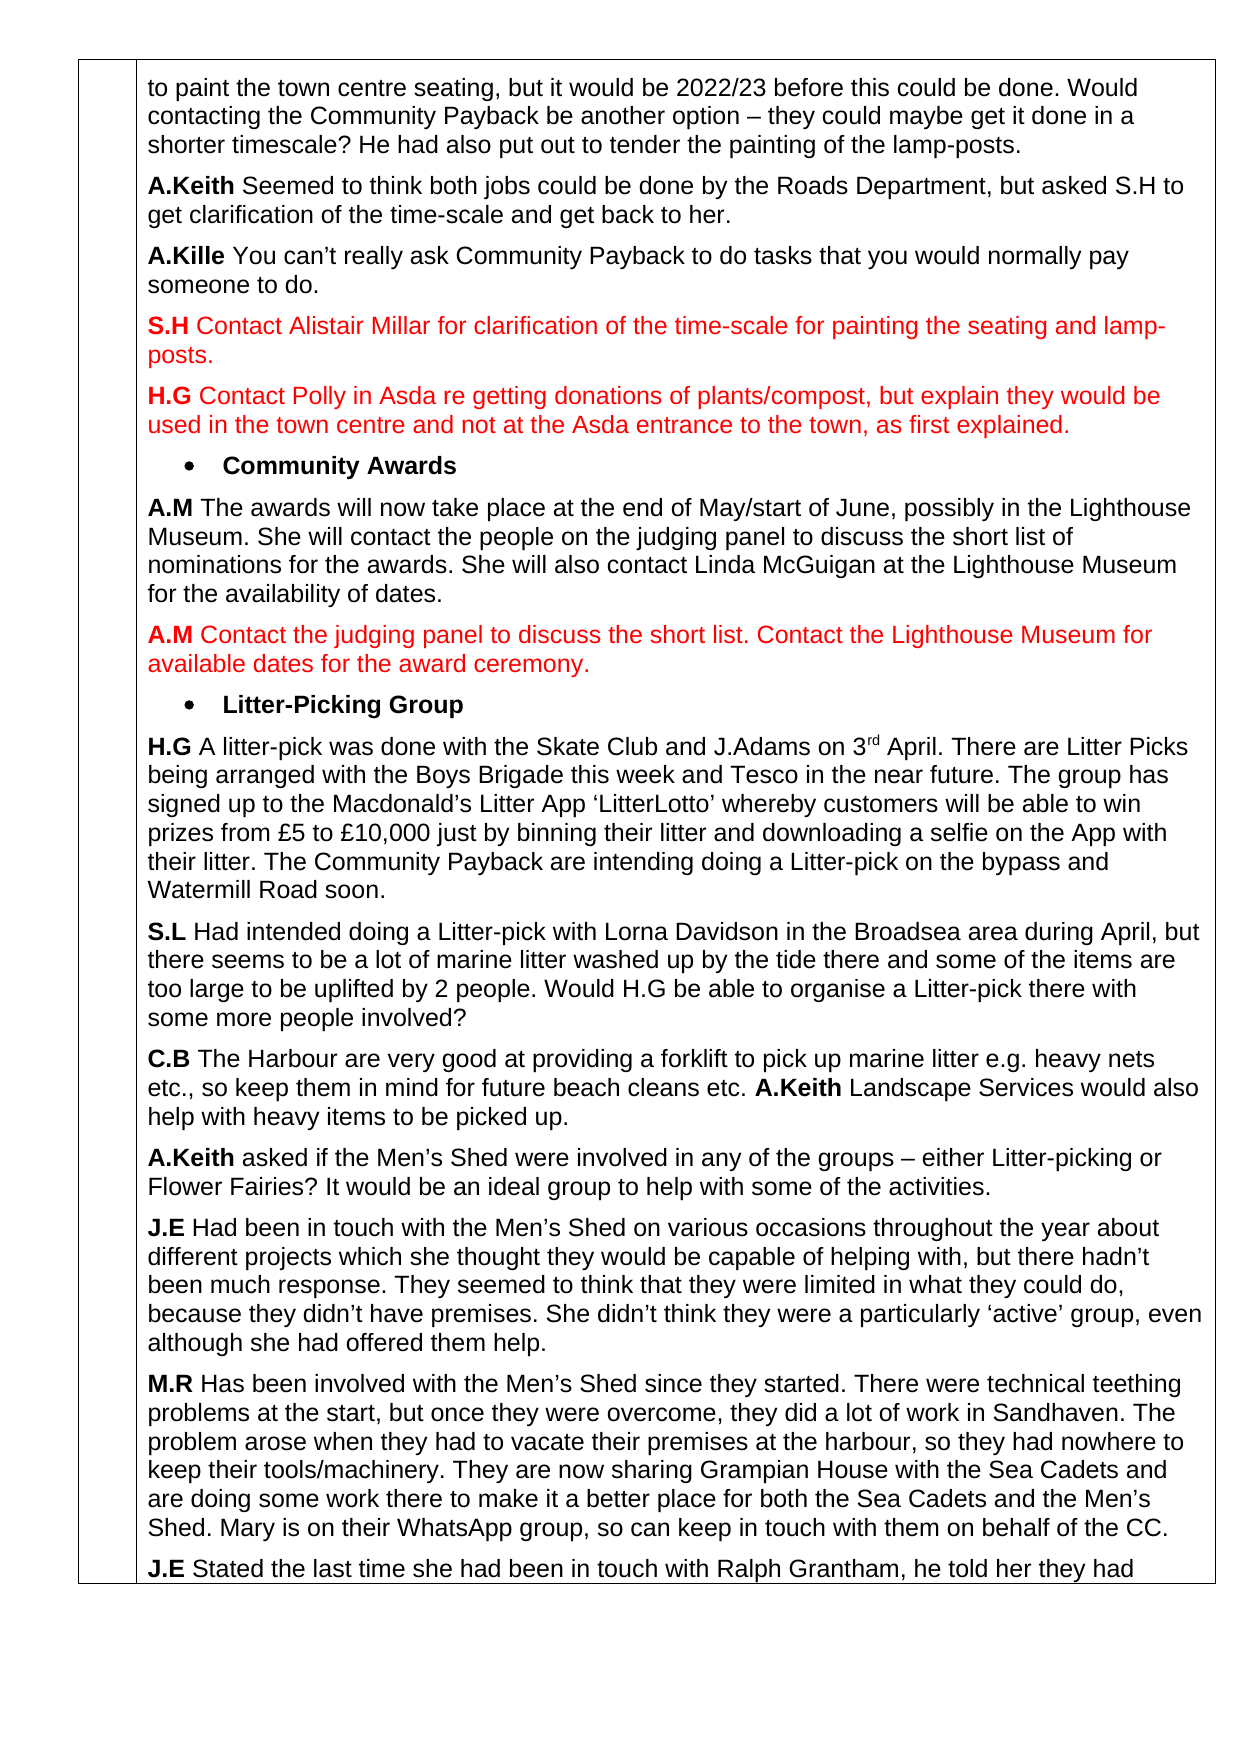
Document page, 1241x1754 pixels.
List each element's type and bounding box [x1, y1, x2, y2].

table_cell [137, 60, 1215, 1583]
table_cell [79, 60, 136, 1583]
